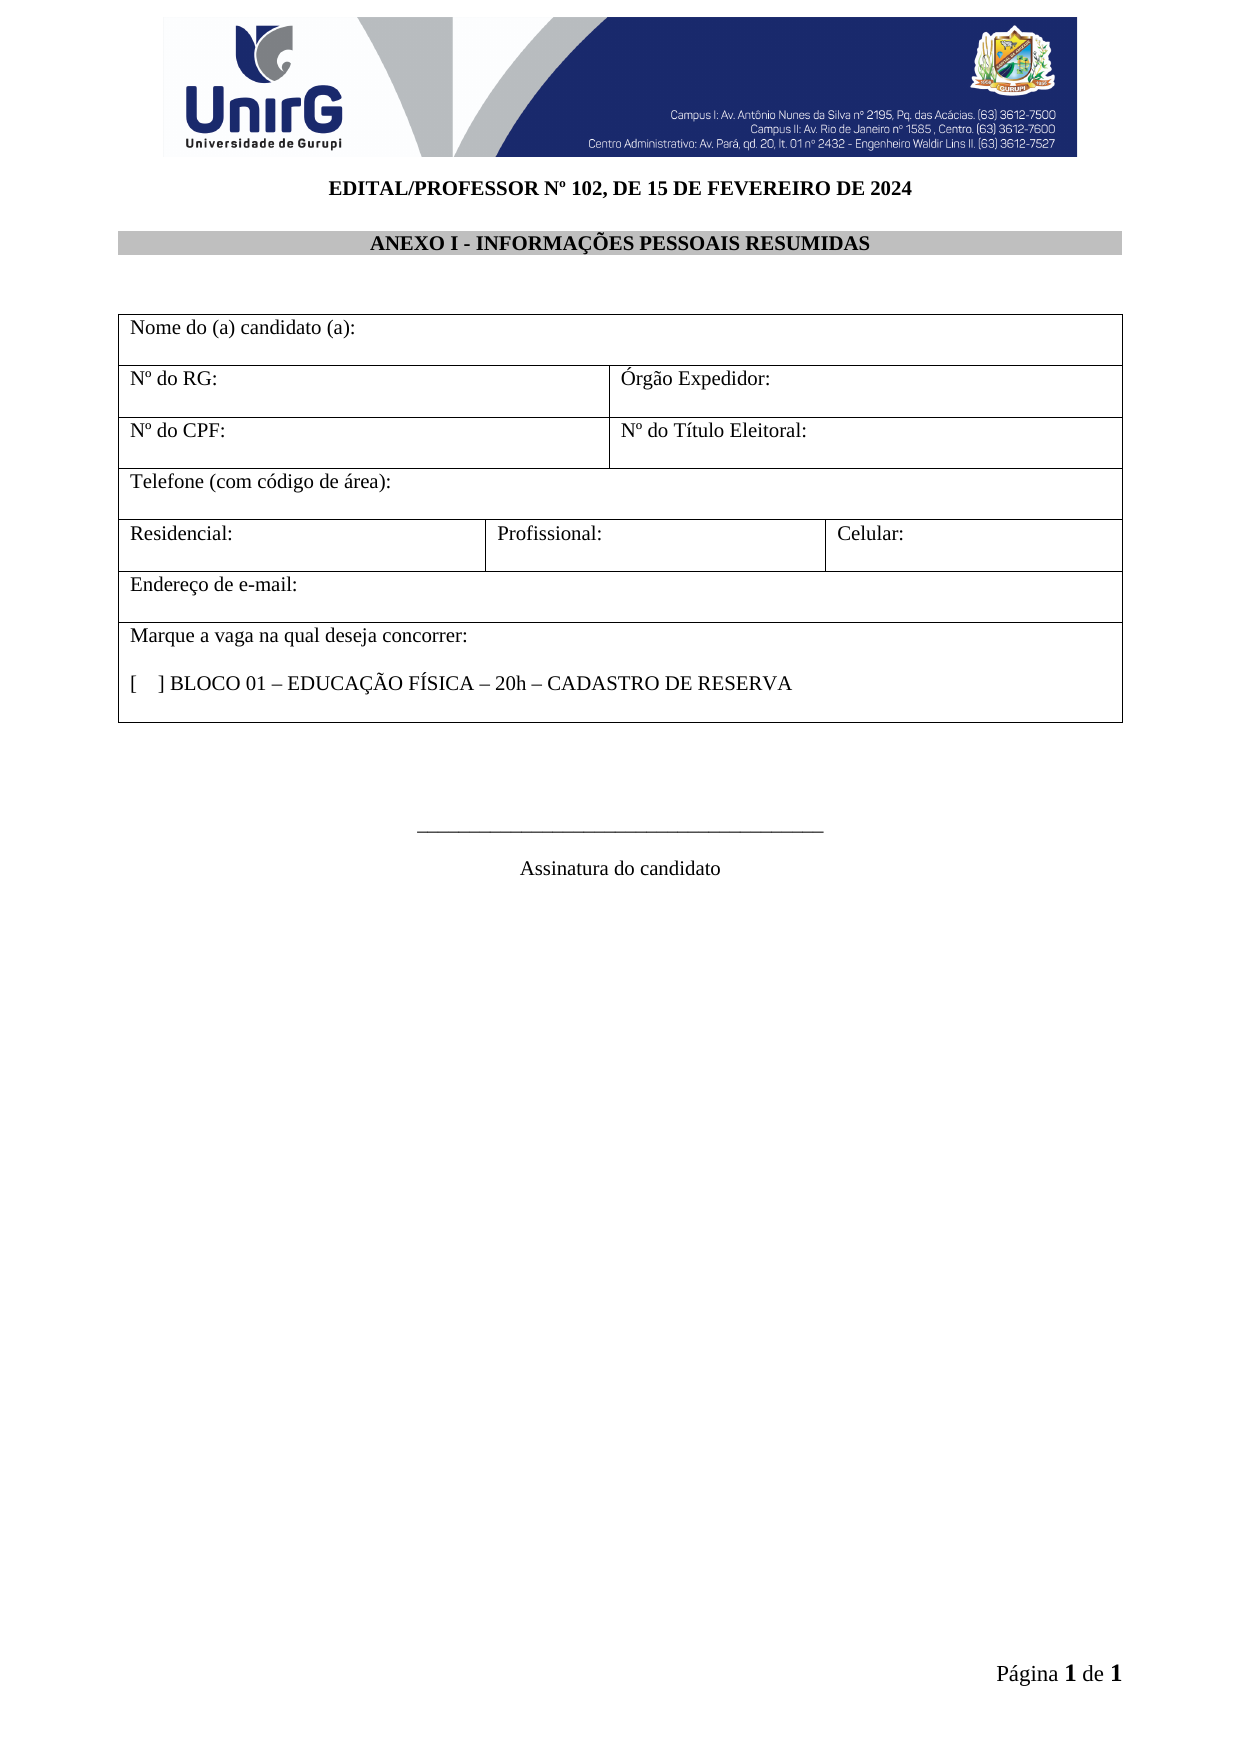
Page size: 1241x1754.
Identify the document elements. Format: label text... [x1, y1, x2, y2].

text EDITAL/PROFESSOR Nº 102, DE 15 DE FEVEREIRO DE 2024 [118, 176, 1122, 200]
table_cell Nº do Título Eleitoral: [610, 418, 1122, 468]
text ANEXO I - INFORMAÇÕES PESSOAIS RESUMIDAS [118, 231, 1122, 255]
table_header Nome do (a) candidato (a): [119, 315, 1122, 365]
table_cell Endereço de e-mail: [119, 572, 1122, 622]
table_cell Nº do CPF: [119, 418, 609, 468]
picture [163, 17, 1078, 157]
table_cell Nº do RG: [119, 366, 609, 417]
table_cell Órgão Expedidor: [610, 366, 1122, 417]
table_cell Profissional: [486, 520, 825, 571]
table_cell Telefone (com código de área): [119, 469, 1122, 519]
table_cell Celular: [826, 520, 1122, 571]
text _______________________________________ [118, 811, 1122, 835]
text Assinatura do candidato [118, 855, 1122, 879]
table_cell Residencial: [119, 520, 485, 571]
table_cell Marque a vaga na qual deseja concorrer: [ ] BLOCO 01 – EDUCAÇÃO FÍSICA – 20h – CADASTRO DE RESERVA [119, 623, 1122, 722]
